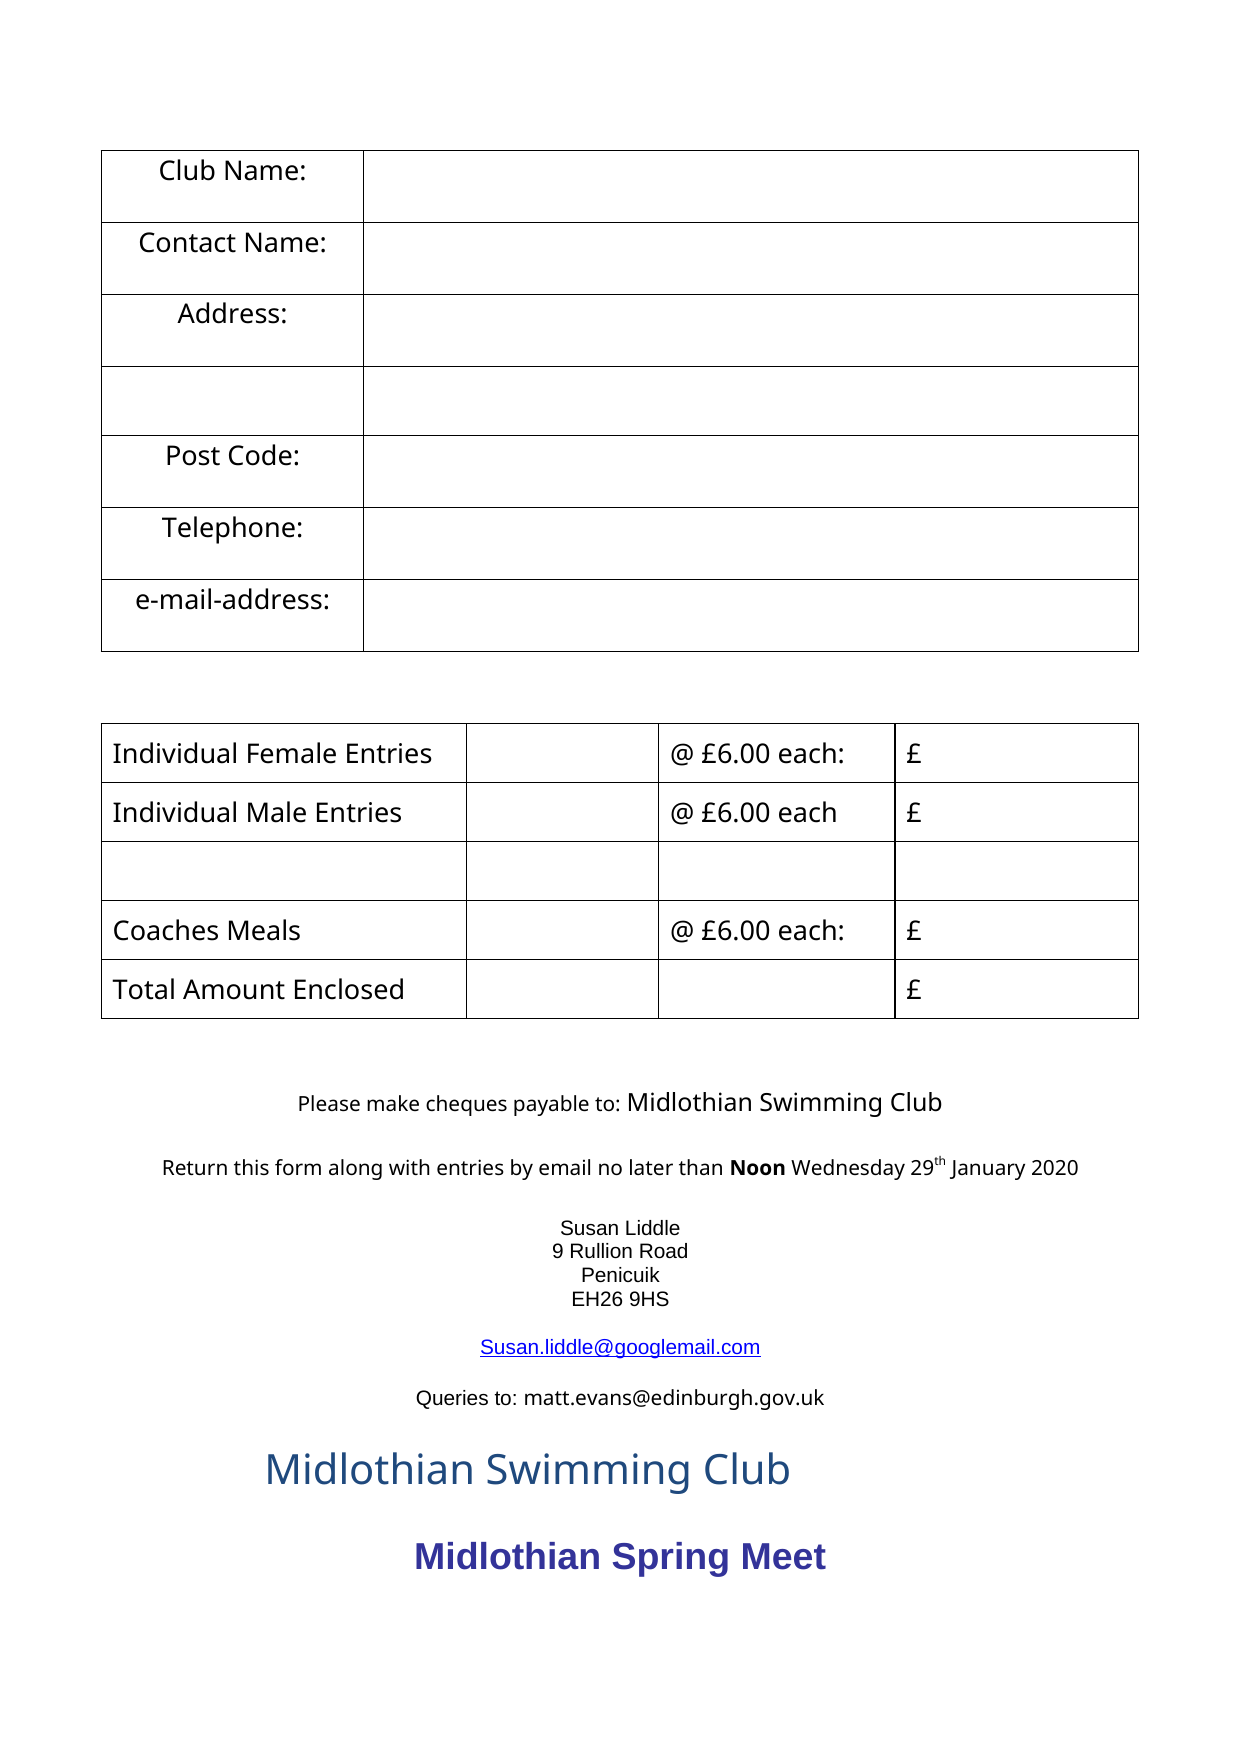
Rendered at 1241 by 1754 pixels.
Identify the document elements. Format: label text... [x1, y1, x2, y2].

table_cell [364, 223, 1138, 294]
text Return this form along with entries by email no later than Noon Wednesday 29th January 2020 [112, 1153, 1128, 1181]
table_cell [659, 842, 894, 900]
table_cell [467, 842, 658, 900]
table_cell £ [896, 960, 1138, 1018]
table_cell Address: [102, 295, 363, 366]
table_header Club Name: [102, 151, 363, 222]
table_cell [364, 367, 1138, 435]
text Susan Liddle [112, 1215, 1128, 1239]
table_header [364, 151, 1138, 222]
table_header £ [896, 724, 1138, 782]
table_cell £ [896, 783, 1138, 841]
table_cell [364, 436, 1138, 507]
table_cell [364, 295, 1138, 366]
text Susan.liddle@googlemail.com [112, 1335, 1128, 1359]
table_header @ £6.00 each: [659, 724, 894, 782]
table_cell @ £6.00 each [659, 783, 894, 841]
table_cell Coaches Meals [102, 901, 466, 959]
table_cell Post Code: [102, 436, 363, 507]
text EH26 9HS [112, 1287, 1128, 1311]
table_header [467, 724, 658, 782]
table_cell [102, 842, 466, 900]
table_cell [467, 783, 658, 841]
table_cell Telephone: [102, 508, 363, 579]
text 9 Rullion Road [112, 1239, 1128, 1263]
table_cell Total Amount Enclosed [102, 960, 466, 1018]
table_cell @ £6.00 each: [659, 901, 894, 959]
table_cell [364, 580, 1138, 651]
text Midlothian Swimming Club [112, 1440, 1128, 1497]
table_cell Contact Name: [102, 223, 363, 294]
text Please make cheques payable to: Midlothian Swimming Club [112, 1085, 1128, 1119]
text Midlothian Spring Meet [112, 1534, 1128, 1577]
table_header Individual Female Entries [102, 724, 466, 782]
text Penicuik [112, 1263, 1128, 1287]
table_cell [896, 842, 1138, 900]
table_cell [659, 960, 894, 1018]
table_cell [467, 960, 658, 1018]
table_cell [364, 508, 1138, 579]
table_cell [467, 901, 658, 959]
table_cell Individual Male Entries [102, 783, 466, 841]
text Queries to: matt.evans@edinburgh.gov.uk [112, 1383, 1128, 1411]
table_cell [102, 367, 363, 435]
table_cell £ [896, 901, 1138, 959]
table_cell e-mail-address: [102, 580, 363, 651]
